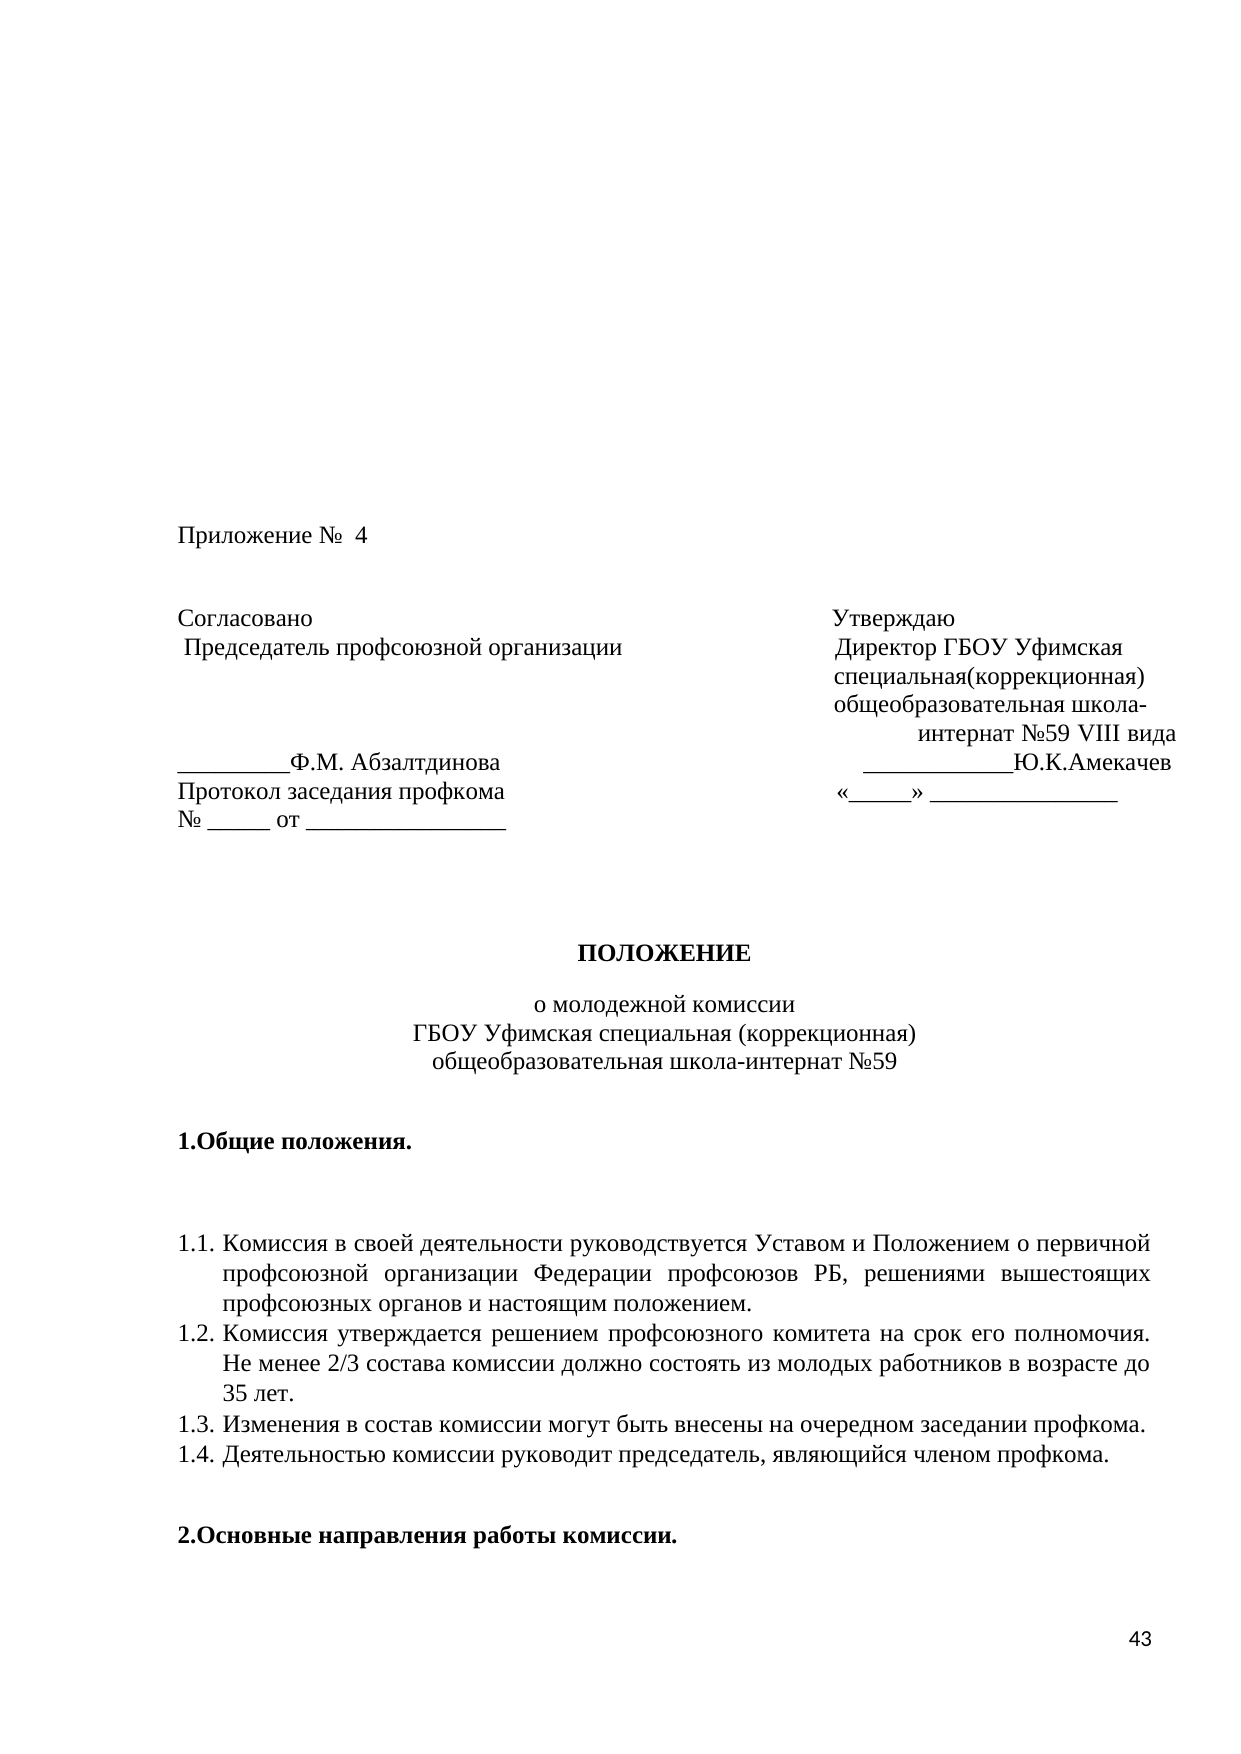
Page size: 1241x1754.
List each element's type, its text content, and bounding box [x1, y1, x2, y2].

text Согласовано Утверждаю [177, 603, 1240, 632]
text № _____ от ________________ [177, 804, 1152, 833]
text Председатель профсоюзной организации Директор ГБОУ Уфимская [177, 632, 1240, 661]
text 1.3. Изменения в состав комиссии могут быть внесены на очередном заседании профкома. [177, 1409, 1152, 1437]
text общеобразовательная школа-интернат №59 [177, 1046, 1152, 1075]
text Протокол заседания профкома «_____» _______________ [177, 776, 1240, 804]
text о молодежной комиссии [177, 989, 1152, 1018]
text специальная(коррекционная) [177, 661, 1240, 689]
text 1.1. Комиссия в своей деятельности руководствуется Уставом и Положением о первичной профсоюзной организации Федерации профсоюзов РБ, решениями вышестоящих профсоюзных органов и настоящим положением. [177, 1228, 1152, 1317]
text ПОЛОЖЕНИЕ [177, 938, 1152, 967]
text интернат №59 VIII вида _________Ф.М. Абзалтдинова ____________Ю.К.Амекачев [177, 718, 1181, 776]
text 1.Общие положения. [177, 1126, 1152, 1155]
text общеобразовательная школа- [177, 689, 1240, 718]
text Приложение № 4 [177, 521, 1152, 549]
text ГБОУ Уфимская специальная (коррекционная) [177, 1018, 1152, 1046]
text 1.4. Деятельностью комиссии руководит председатель, являющийся членом профкома. [177, 1439, 1152, 1467]
text 2.Основные направления работы комиссии. [177, 1520, 1152, 1548]
text 1.2. Комиссия утверждается решением профсоюзного комитета на срок его полномочия. Не менее 2/3 состава комиссии должно состоять из молодых работников в возрасте до 35 лет. [177, 1318, 1152, 1407]
